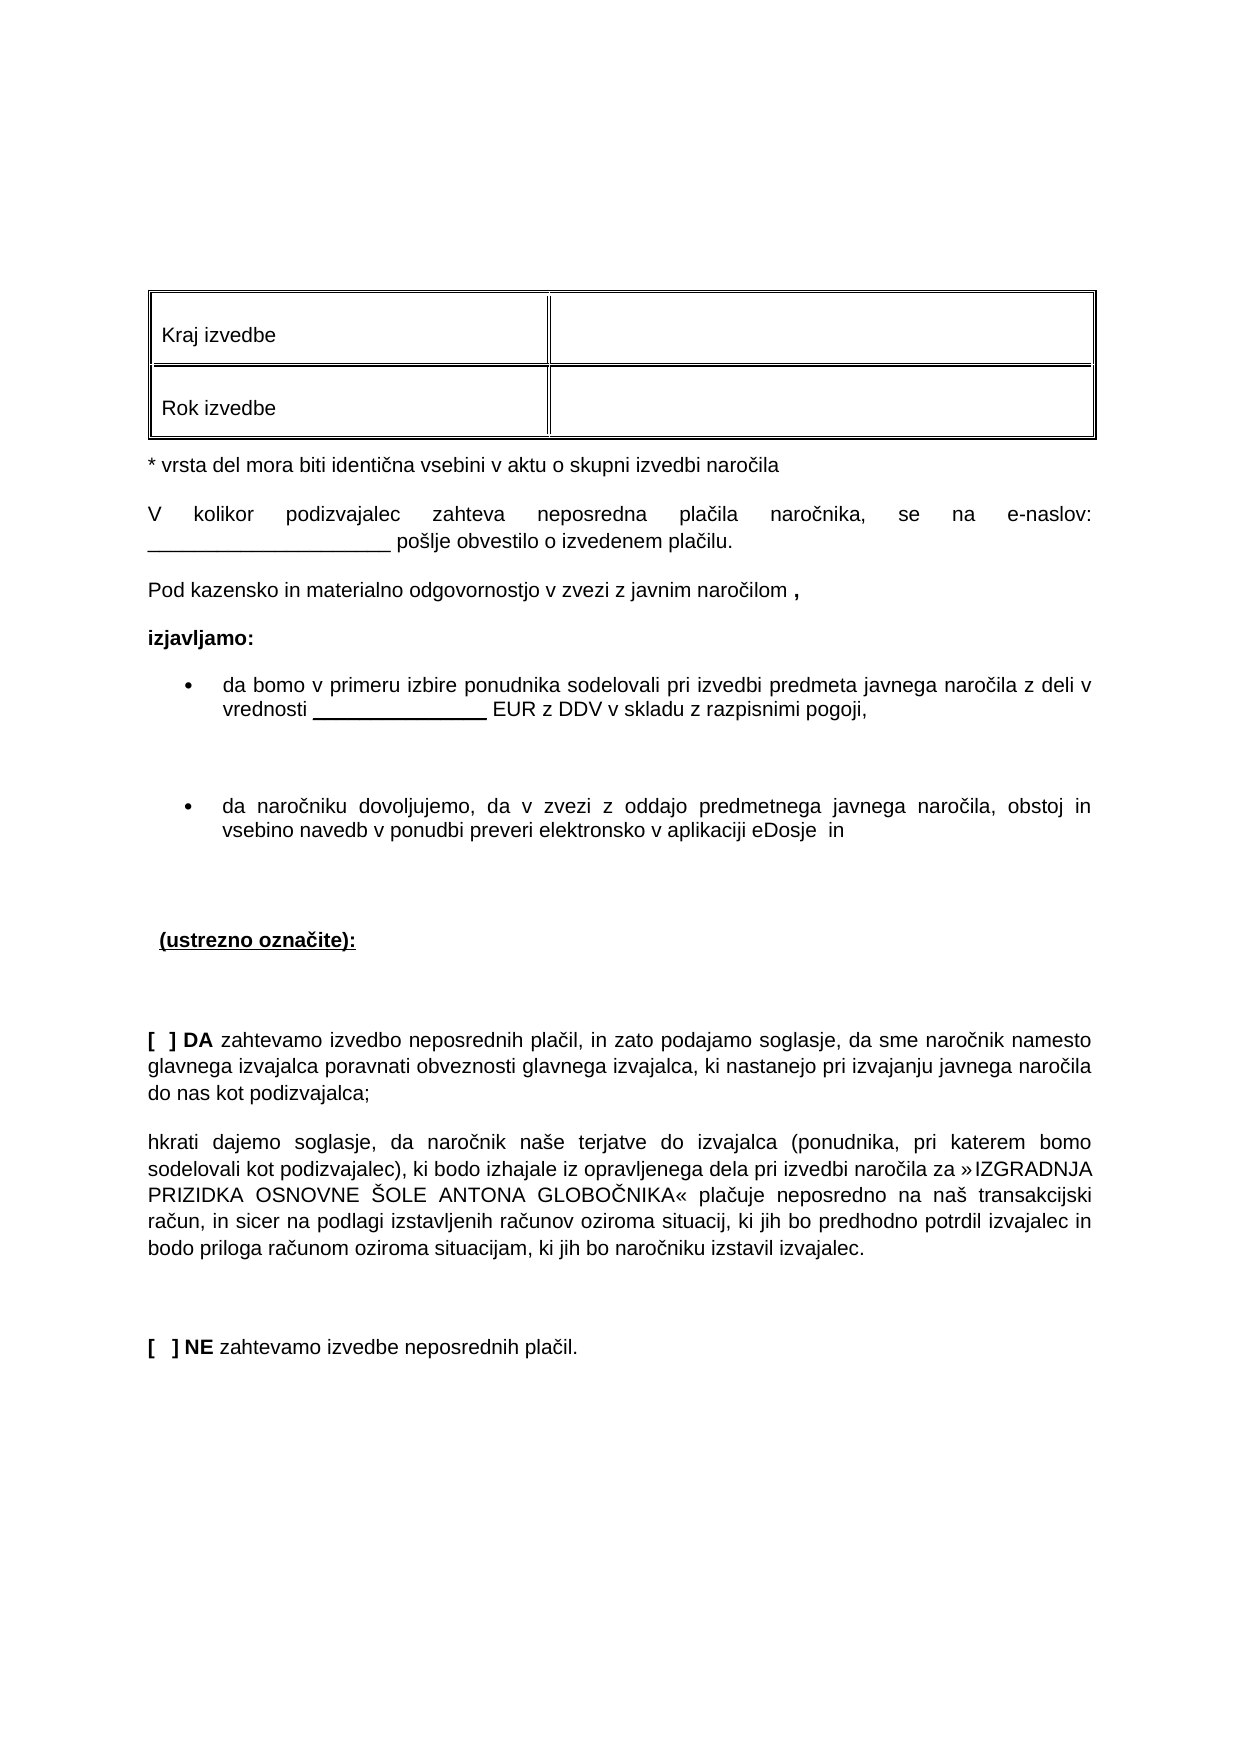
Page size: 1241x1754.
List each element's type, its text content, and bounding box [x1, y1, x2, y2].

text [ ] DA zahtevamo izvedbo neposrednih plačil, in zato podajamo soglasje, da sme naročnik namesto glavnega izvajalca poravnati obveznosti glavnega izvajalca, ki nastanejo pri izvajanju javnega naročila do nas kot podizvajalca; [148, 1028, 1093, 1104]
table_cell [549, 293, 1093, 363]
table_header (ustrezno označite): [148, 915, 404, 954]
text izjavljamo: [148, 626, 1093, 650]
table_cell Rok izvedbe [150, 363, 549, 436]
table_cell [549, 363, 1095, 436]
list da bomo v primeru izbire ponudnika sodelovali pri izvedbi predmeta javnega naročila z deli v vrednosti _______________ EUR z DDV v skladu z razpisnimi pogoji, [185, 673, 1093, 721]
text Pod kazensko in materialno odgovornostjo v zvezi z javnim naročilom , [148, 578, 1093, 602]
list da naročniku dovoljujemo, da v zvezi z oddajo predmetnega javnega naročila, obstoj in vsebino navedb v ponudbi preveri elektronsko v aplikaciji eDosje in [185, 794, 1093, 842]
text [ ] NE zahtevamo izvedbe neposrednih plačil. [148, 1335, 1093, 1359]
text * vrsta del mora biti identična vsebini v aktu o skupni izvedbi naročila [148, 452, 1093, 476]
text hkrati dajemo soglasje, da naročnik naše terjatve do izvajalca (ponudnika, pri katerem bomo sodelovali kot podizvajalec), ki bodo izhajale iz opravljenega dela pri izvedbi naročila za »IZGRADNJA PRIZIDKA OSNOVNE ŠOLE ANTONA GLOBOČNIKA« plačuje neposredno na naš transakcijski račun, in sicer na podlagi izstavljenih računov oziroma situacij, ki jih bo predhodno potrdil izvajalec in bodo priloga računom oziroma situacijam, ki jih bo naročniku izstavil izvajalec. [148, 1130, 1093, 1259]
table_cell Kraj izvedbe [152, 293, 549, 363]
text V kolikor podizvajalec zahteva neposredna plačila naročnika, se na e-naslov: _____________________ pošlje obvestilo o izvedenem plačilu. [148, 502, 1093, 552]
